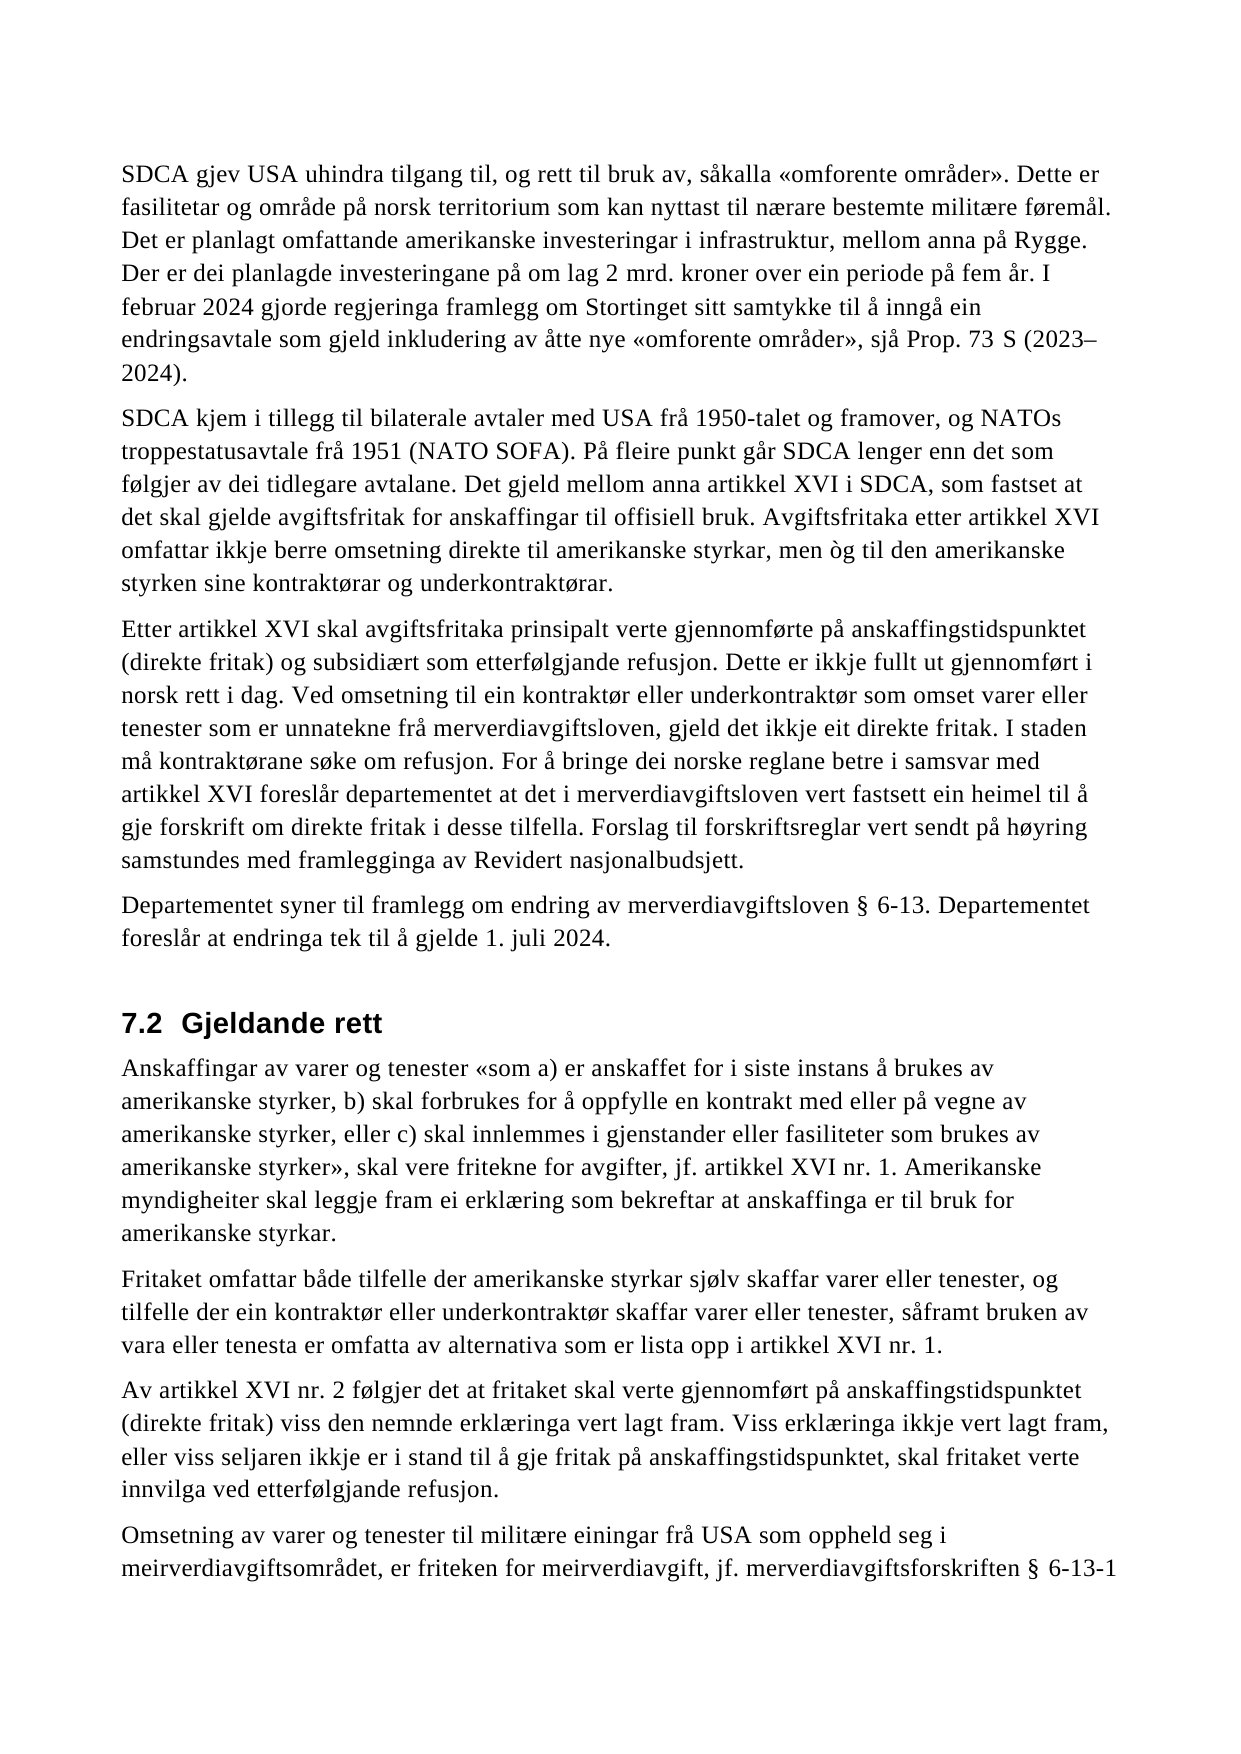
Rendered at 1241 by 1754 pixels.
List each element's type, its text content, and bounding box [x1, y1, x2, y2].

text Fritaket omfattar både tilfelle der amerikanske styrkar sjølv skaffar varer eller tenester, og tilfelle der ein kontraktør eller underkontraktør skaffar varer eller tenester, såframt bruken av vara eller tenesta er omfatta av alternativa som er lista opp i artikkel XVI nr. 1. [121, 1264, 1119, 1359]
text SDCA kjem i tillegg til bilaterale avtaler med USA frå 1950-talet og framover, og NATOs troppestatusavtale frå 1951 (NATO SOFA). På fleire punkt går SDCA lenger enn det som følgjer av dei tidlegare avtalane. Det gjeld mellom anna artikkel XVI i SDCA, som fastset at det skal gjelde avgiftsfritak for anskaffingar til offisiell bruk. Avgiftsfritaka etter artikkel XVI omfattar ikkje berre omsetning direkte til amerikanske styrkar, men òg til den amerikanske styrken sine kontraktørar og underkontraktørar. [121, 403, 1119, 597]
subtitle Gjeldande rett [121, 1006, 1119, 1040]
text Departementet syner til framlegg om endring av merverdiavgiftsloven § 6-13. Departementet foreslår at endringa tek til å gjelde 1. juli 2024. [121, 890, 1119, 952]
text Av artikkel XVI nr. 2 følgjer det at fritaket skal verte gjennomført på anskaffingstidspunktet (direkte fritak) viss den nemnde erklæringa vert lagt fram. Viss erklæringa ikkje vert lagt fram, eller viss seljaren ikkje er i stand til å gje fritak på anskaffingstidspunktet, skal fritaket verte innvilga ved etterfølgjande refusjon. [121, 1376, 1119, 1503]
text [121, 1520, 1119, 1582]
text Etter artikkel XVI skal avgiftsfritaka prinsipalt verte gjennomførte på anskaffingstidspunktet (direkte fritak) og subsidiært som etterfølgjande refusjon. Dette er ikkje fullt ut gjennomført i norsk rett i dag. Ved omsetning til ein kontraktør eller underkontraktør som omset varer eller tenester som er unnatekne frå merverdiavgiftsloven, gjeld det ikkje eit direkte fritak. I staden må kontraktørane søke om refusjon. For å bringe dei norske reglane betre i samsvar med artikkel XVI foreslår departementet at det i merverdiavgiftsloven vert fastsett ein heimel til å gje forskrift om direkte fritak i desse tilfella. Forslag til forskriftsreglar vert sendt på høyring samstundes med framlegginga av Revidert nasjonalbudsjett. [121, 614, 1119, 874]
text Anskaffingar av varer og tenester «som a) er anskaffet for i siste instans å brukes av amerikanske styrker, b) skal forbrukes for å oppfylle en kontrakt med eller på vegne av amerikanske styrker, eller c) skal innlemmes i gjenstander eller fasiliteter som brukes av amerikanske styrker», skal vere fritekne for avgifter, jf. artikkel XVI nr. 1. Amerikanske myndigheiter skal leggje fram ei erklæring som bekreftar at anskaffinga er til bruk for amerikanske styrkar. [121, 1053, 1119, 1247]
text SDCA gjev USA uhindra tilgang til, og rett til bruk av, såkalla «omforente områder». Dette er fasilitetar og område på norsk territorium som kan nyttast til nærare bestemte militære føremål. Det er planlagt omfattande amerikanske investeringar i infrastruktur, mellom anna på Rygge. Der er dei planlagde investeringane på om lag 2 mrd. kroner over ein periode på fem år. I februar 2024 gjorde regjeringa framlegg om Stortinget sitt samtykke til å inngå ein endringsavtale som gjeld inkludering av åtte nye «omforente områder», sjå Prop. 73 S (2023–2024). [121, 159, 1119, 386]
